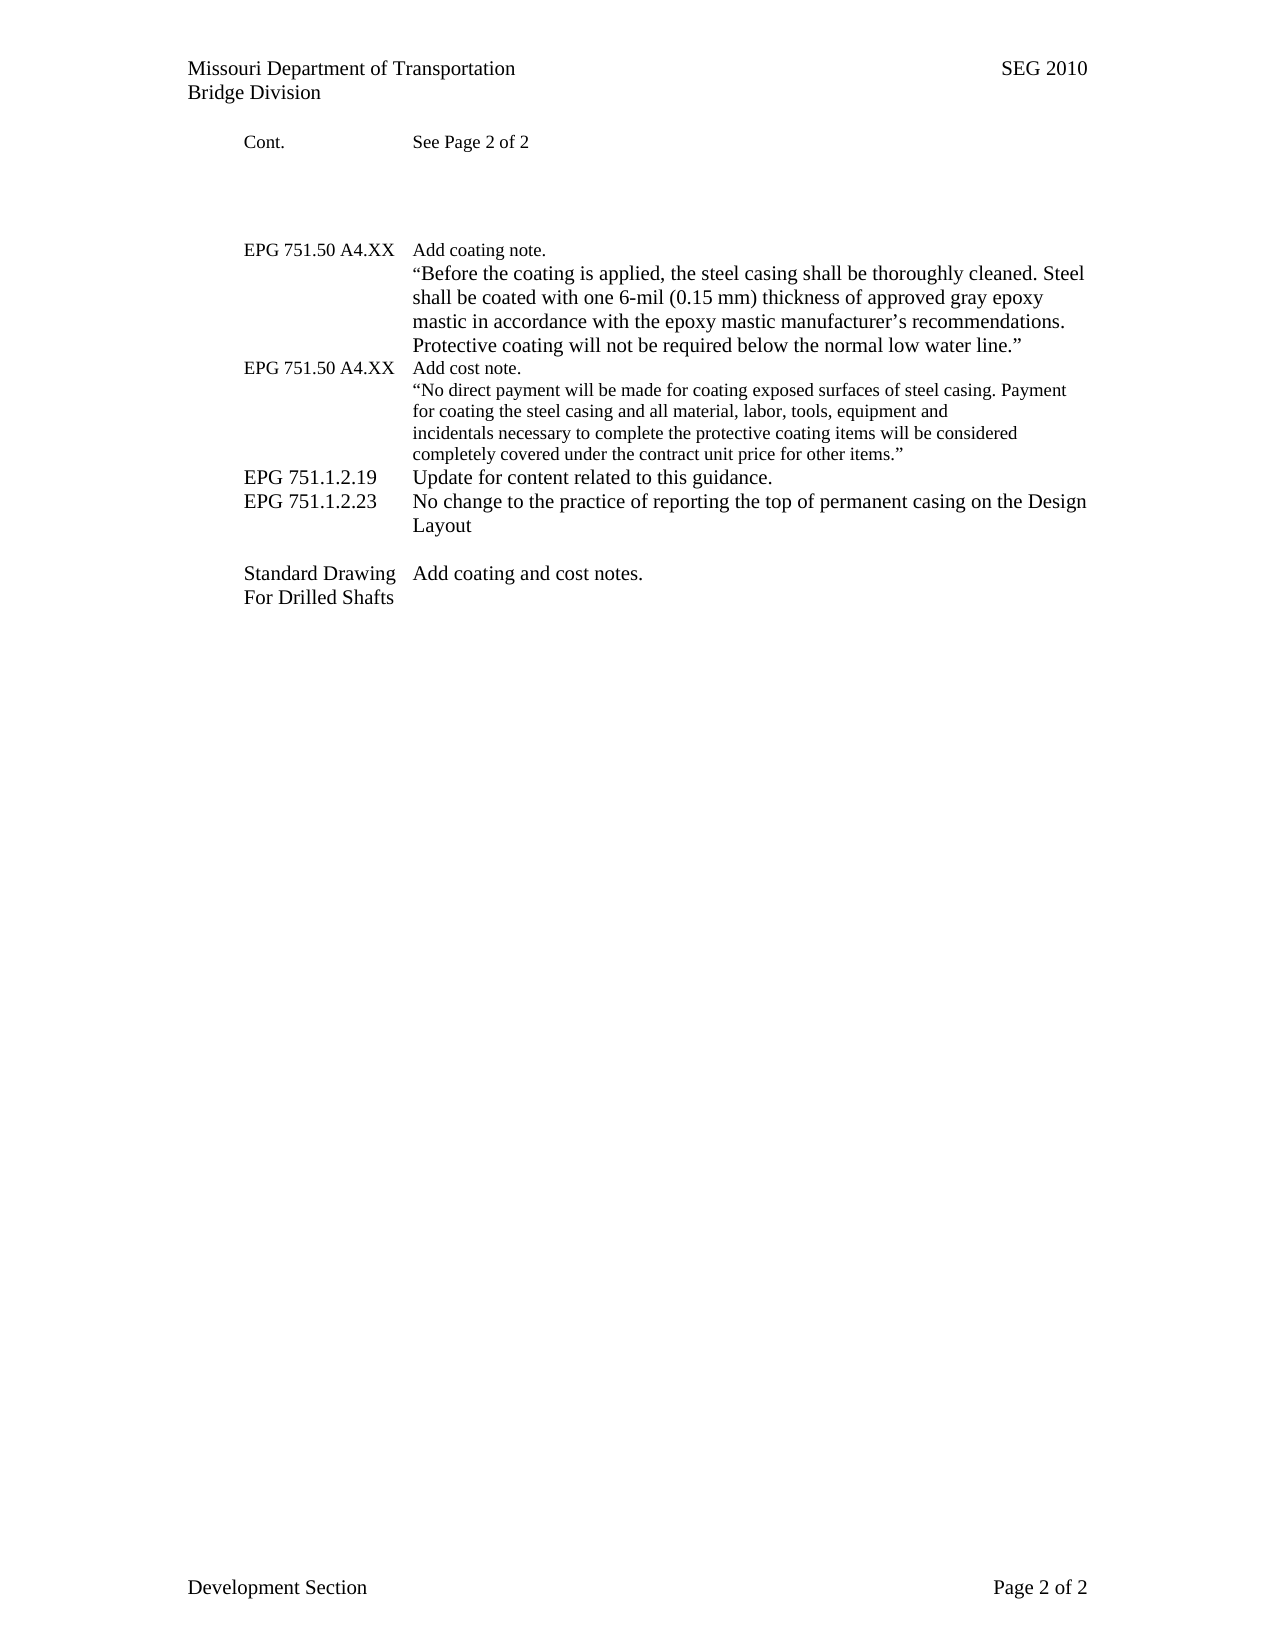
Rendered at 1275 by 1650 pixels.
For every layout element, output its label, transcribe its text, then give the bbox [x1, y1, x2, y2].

text EPG 751.1.2.19 Update for content related to this guidance. [187, 465, 1087, 489]
text Cont. See Page 2 of 2 [244, 131, 1087, 153]
text “Before the coating is applied, the steel casing shall be thoroughly cleaned. Steel shall be coated with one 6-mil (0.15 mm) thickness of approved gray epoxy mastic in accordance with the epoxy mastic manufacturer’s recommendations. Protective coating will not be required below the normal low water line.” [412, 261, 1087, 357]
text incidentals necessary to complete the protective coating items will be considered completely covered under the contract unit price for other items.” [412, 422, 1087, 465]
text EPG 751.50 A4.XX Add coating note. [244, 239, 1087, 261]
text For Drilled Shafts [187, 585, 1087, 609]
text “No direct payment will be made for coating exposed surfaces of steel casing. Payment for coating the steel casing and all material, labor, tools, equipment and [412, 378, 1087, 422]
text EPG 751.50 A4.XX Add cost note. [244, 357, 1087, 378]
text EPG 751.1.2.23 No change to the practice of reporting the top of permanent casing on the Design Layout [244, 489, 1087, 537]
text Standard Drawing Add coating and cost notes. [187, 561, 1087, 585]
